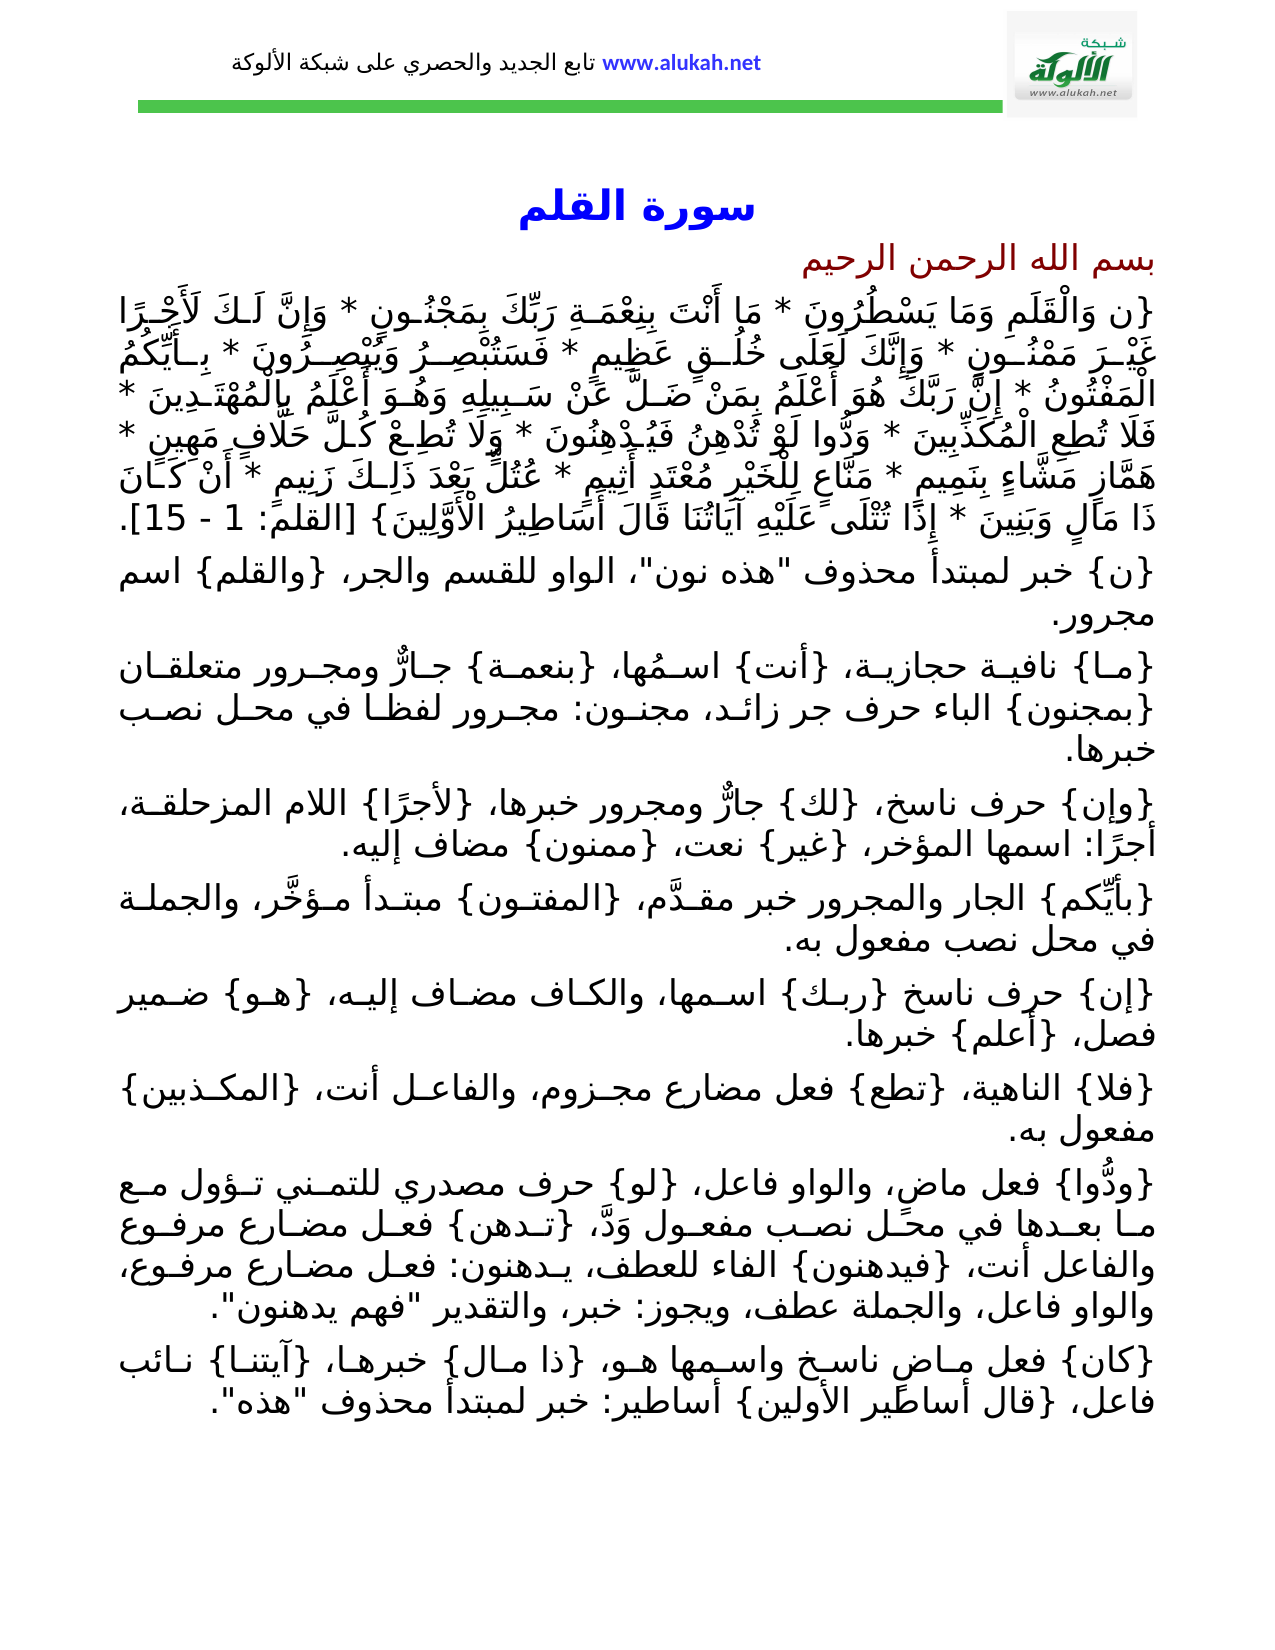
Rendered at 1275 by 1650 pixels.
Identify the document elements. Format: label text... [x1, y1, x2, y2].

subtitle سورة القلم [118, 181, 1157, 230]
text {ن} خبر لمبتدأ محذوف "هذه نون"، الواو للقسم والجر، {والقلم} اسم مجرور. [118, 551, 1157, 633]
text {وإن} حرف ناسخ، {لك} جارٌّ ومجرور خبرها، {لأجرًا} اللام المزحلقة، أجرًا: اسمها المؤخر، {غير} نعت، {ممنون} مضاف إليه. [118, 782, 1157, 864]
text {ودُّوا} فعل ماضٍ، والواو فاعل، {لو} حرف مصدري للتمني تؤول مع ما بعدها في محل نصب مفعول وَدَّ، {تدهن} فعل مضارع مرفوع والفاعل أنت، {فيدهنون} الفاء للعطف، يدهنون: فعل مضارع مرفوع، والواو فاعل، والجملة عطف، ويجوز: خبر، والتقدير "فهم يدهنون". [118, 1162, 1157, 1327]
text {إن} حرف ناسخ {ربك} اسمها، والكاف مضاف إليه، {هو} ضمير فصل، {أعلم} خبرها. [118, 972, 1157, 1054]
text {كان} فعل ماضٍ ناسخ واسمها هو، {ذا مال} خبرها، {آيتنا} نائب فاعل، {قال أساطير الأولين} أساطير: خبر لمبتدأ محذوف "هذه". [118, 1339, 1157, 1422]
text {ن وَالْقَلَمِ وَمَا يَسْطُرُونَ * مَا أَنْتَ بِنِعْمَةِ رَبِّكَ بِمَجْنُونٍ * وَإِنَّ لَكَ لَأَجْرًا غَيْرَ مَمْنُونٍ * وَإِنَّكَ لَعَلَى خُلُقٍ عَظِيمٍ * فَسَتُبْصِرُ وَيُبْصِرُونَ * بِأَيِّكُمُ الْمَفْتُونُ * إِنَّ رَبَّكَ هُوَ أَعْلَمُ بِمَنْ ضَلَّ عَنْ سَبِيلِهِ وَهُوَ أَعْلَمُ بِالْمُهْتَدِينَ * فَلَا تُطِعِ الْمُكَذِّبِينَ * وَدُّوا لَوْ تُدْهِنُ فَيُدْهِنُونَ * وَلَا تُطِعْ كُلَّ حَلَّافٍ مَهِينٍ * هَمَّازٍ مَشَّاءٍ بِنَمِيمٍ * مَنَّاعٍ لِلْخَيْرِ مُعْتَدٍ أَثِيمٍ * عُتُلٍّ بَعْدَ ذَلِكَ زَنِيمٍ * أَنْ كَانَ ذَا مَالٍ وَبَنِينَ * إِذَا تُتْلَى عَلَيْهِ آيَاتُنَا قَالَ أَسَاطِيرُ الْأَوَّلِينَ} [القلم: 1 - 15]. [118, 291, 1157, 538]
text {فلا} الناهية، {تطع} فعل مضارع مجزوم، والفاعل أنت، {المكذبين} مفعول به. [118, 1067, 1157, 1149]
text {ما} نافية حجازية، {أنت} اسمُها، {بنعمة} جارٌّ ومجرور متعلقان {بمجنون} الباء حرف جر زائد، مجنون: مجرور لفظا في محل نصب خبرها. [118, 646, 1157, 769]
text بسم الله الرحمن الرحيم [118, 237, 1157, 278]
text {بأيِّكم} الجار والمجرور خبر مقدَّم، {المفتون} مبتدأ مؤخَّر، والجملة في محل نصب مفعول به. [118, 877, 1157, 959]
